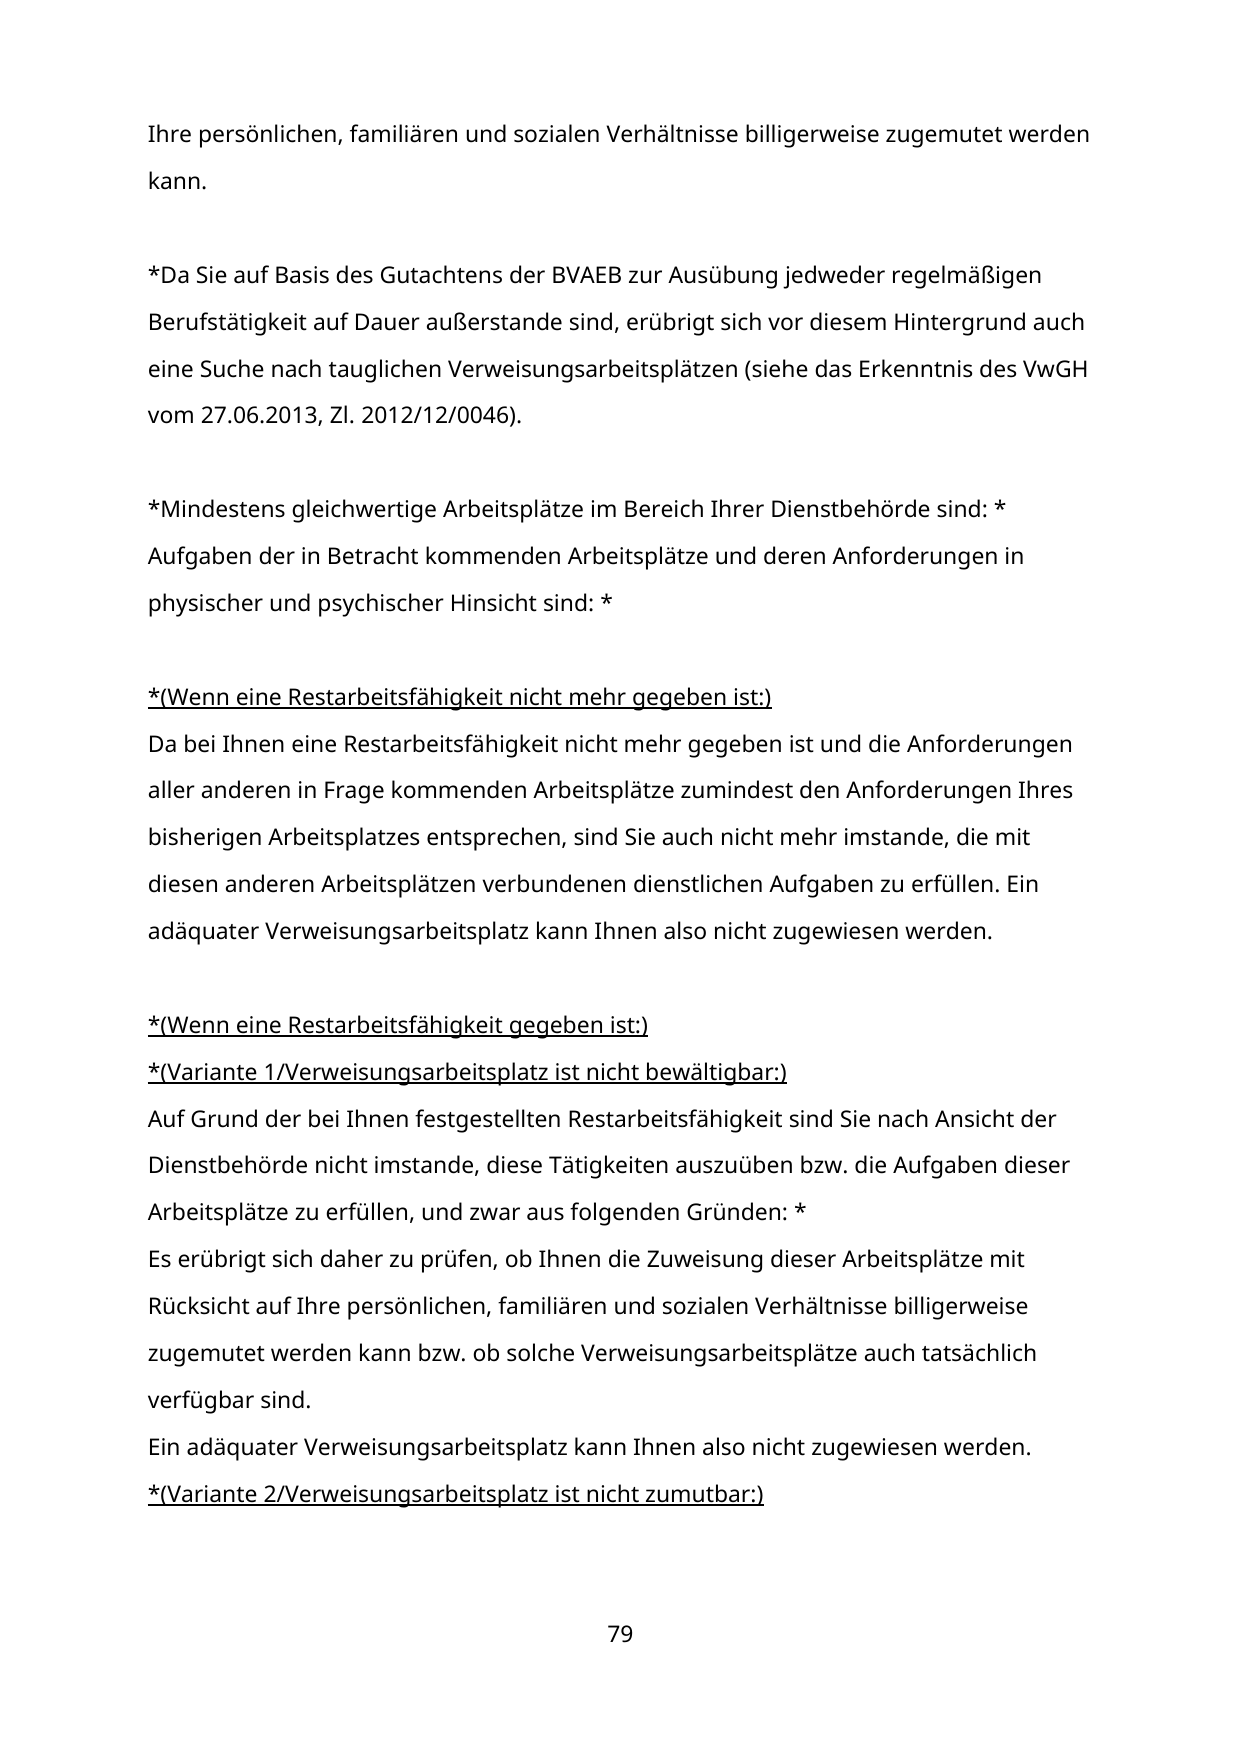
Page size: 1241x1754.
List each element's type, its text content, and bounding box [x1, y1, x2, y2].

text *Da Sie auf Basis des Gutachtens der BVAEB zur Ausübung jedweder regelmäßigen Berufstätigkeit auf Dauer außerstande sind, erübrigt sich vor diesem Hintergrund auch eine Suche nach tauglichen Verweisungsarbeitsplätzen (siehe das Erkenntnis des VwGH vom 27.06.2013, Zl. 2012/12/0046). [148, 259, 1092, 431]
text Da bei Ihnen eine Restarbeitsfähigkeit nicht mehr gegeben ist und die Anforderungen aller anderen in Frage kommenden Arbeitsplätze zumindest den Anforderungen Ihres bisherigen Arbeitsplatzes entsprechen, sind Sie auch nicht mehr imstande, die mit diesen anderen Arbeitsplätzen verbundenen dienstlichen Aufgaben zu erfüllen. Ein adäquater Verweisungsarbeitsplatz kann Ihnen also nicht zugewiesen werden. [148, 727, 1092, 946]
text *(Variante 2/Verweisungsarbeitsplatz ist nicht zumutbar:) [148, 1477, 1092, 1509]
text *(Wenn eine Restarbeitsfähigkeit nicht mehr gegeben ist:) [148, 681, 1092, 712]
text Ein adäquater Verweisungsarbeitsplatz kann Ihnen also nicht zugewiesen werden. [148, 1431, 1092, 1462]
text Es erübrigt sich daher zu prüfen, ob Ihnen die Zuweisung dieser Arbeitsplätze mit Rücksicht auf Ihre persönlichen, familiären und sozialen Verhältnisse billigerweise zugemutet werden kann bzw. ob solche Verweisungsarbeitsplätze auch tatsächlich verfügbar sind. [148, 1243, 1092, 1415]
text Aufgaben der in Betracht kommenden Arbeitsplätze und deren Anforderungen in physischer und psychischer Hinsicht sind: * [148, 540, 1092, 618]
text *(Variante 1/Verweisungsarbeitsplatz ist nicht bewältigbar:) [148, 1056, 1092, 1087]
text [148, 118, 1092, 196]
text Auf Grund der bei Ihnen festgestellten Restarbeitsfähigkeit sind Sie nach Ansicht der Dienstbehörde nicht imstande, diese Tätigkeiten auszuüben bzw. die Aufgaben dieser Arbeitsplätze zu erfüllen, und zwar aus folgenden Gründen: * [148, 1102, 1092, 1227]
text *Mindestens gleichwertige Arbeitsplätze im Bereich Ihrer Dienstbehörde sind: * [148, 493, 1092, 524]
text *(Wenn eine Restarbeitsfähigkeit gegeben ist:) [148, 1009, 1092, 1040]
